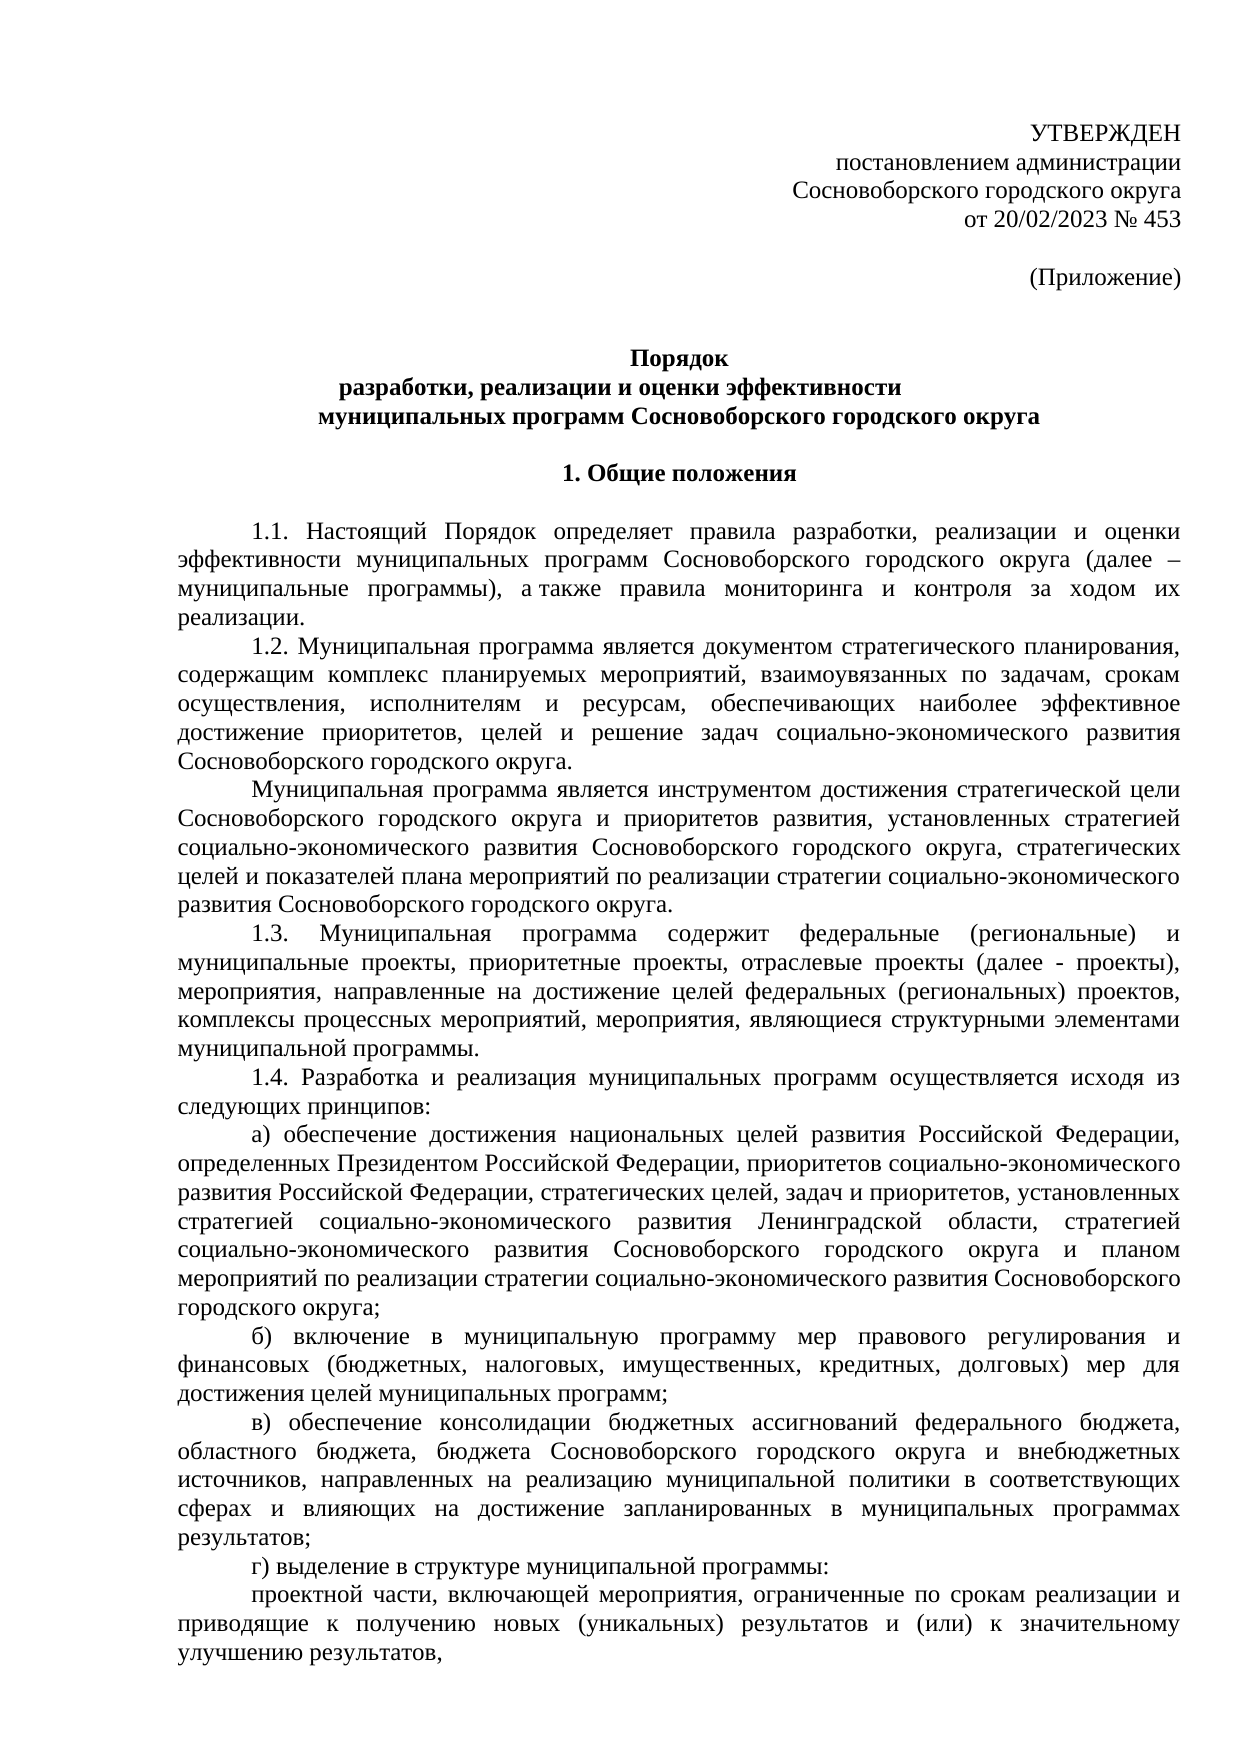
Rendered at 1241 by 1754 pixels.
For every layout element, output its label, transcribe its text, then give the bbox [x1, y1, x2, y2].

text 1.1. Настоящий Порядок определяет правила разработки, реализации и оценки эффективности муниципальных программ Сосновоборского городского округа (далее – муниципальные программы), а также правила мониторинга и контроля за ходом их реализации. [177, 516, 1181, 631]
text (Приложение) [177, 262, 1181, 291]
text проектной части, включающей мероприятия, ограниченные по срокам реализации и приводящие к получению новых (уникальных) результатов и (или) к значительному улучшению результатов, [177, 1579, 1181, 1666]
text УТВЕРЖДЕН [177, 118, 1181, 147]
text постановлением администрации [618, 147, 1181, 176]
title 1. Общие положения [177, 458, 1181, 487]
text а) обеспечение достижения национальных целей развития Российской Федерации, определенных Президентом Российской Федерации, приоритетов социально-экономического развития Российской Федерации, стратегических целей, задач и приоритетов, установленных стратегией социально-экономического развития Ленинградской области, стратегией социально-экономического развития Сосновоборского городского округа и планом мероприятий по реализации стратегии социально-экономического развития Сосновоборского городского округа; [177, 1119, 1181, 1321]
text в) обеспечение консолидации бюджетных ассигнований федерального бюджета, областного бюджета, бюджета Сосновоборского городского округа и внебюджетных источников, направленных на реализацию муниципальной политики в соответствующих сферах и влияющих на достижение запланированных в муниципальных программах результатов; [177, 1407, 1181, 1551]
text от 20/02/2023 № 453 [177, 204, 1181, 233]
text муниципальных программ Сосновоборского городского округа [177, 401, 1181, 429]
text г) выделение в структуре муниципальной программы: [177, 1551, 1181, 1579]
text б) включение в муниципальную программу мер правового регулирования и финансовых (бюджетных, налоговых, имущественных, кредитных, долговых) мер для достижения целей муниципальных программ; [177, 1321, 1181, 1407]
text 1.2. Муниципальная программа является документом стратегического планирования, содержащим комплекс планируемых мероприятий, взаимоувязанных по задачам, срокам осуществления, исполнителям и ресурсам, обеспечивающих наиболее эффективное достижение приоритетов, целей и решение задач социально-экономического развития Сосновоборского городского округа. [177, 631, 1181, 774]
text Порядок [177, 343, 1181, 372]
text Муниципальная программа является инструментом достижения стратегической цели Сосновоборского городского округа и приоритетов развития, установленных стратегией социально-экономического развития Сосновоборского городского округа, стратегических целей и показателей плана мероприятий по реализации стратегии социально-экономического развития Сосновоборского городского округа. [177, 774, 1181, 918]
text разработки, реализации и оценки эффективности [59, 372, 1181, 401]
text Сосновоборского городского округа [618, 176, 1181, 204]
text 1.4. Разработка и реализация муниципальных программ осуществляется исходя из следующих принципов: [177, 1062, 1181, 1119]
text 1.3. Муниципальная программа содержит федеральные (региональные) и муниципальные проекты, приоритетные проекты, отраслевые проекты (далее - проекты), мероприятия, направленные на достижение целей федеральных (региональных) проектов, комплексы процессных мероприятий, мероприятия, являющиеся структурными элементами муниципальной программы. [177, 918, 1181, 1062]
